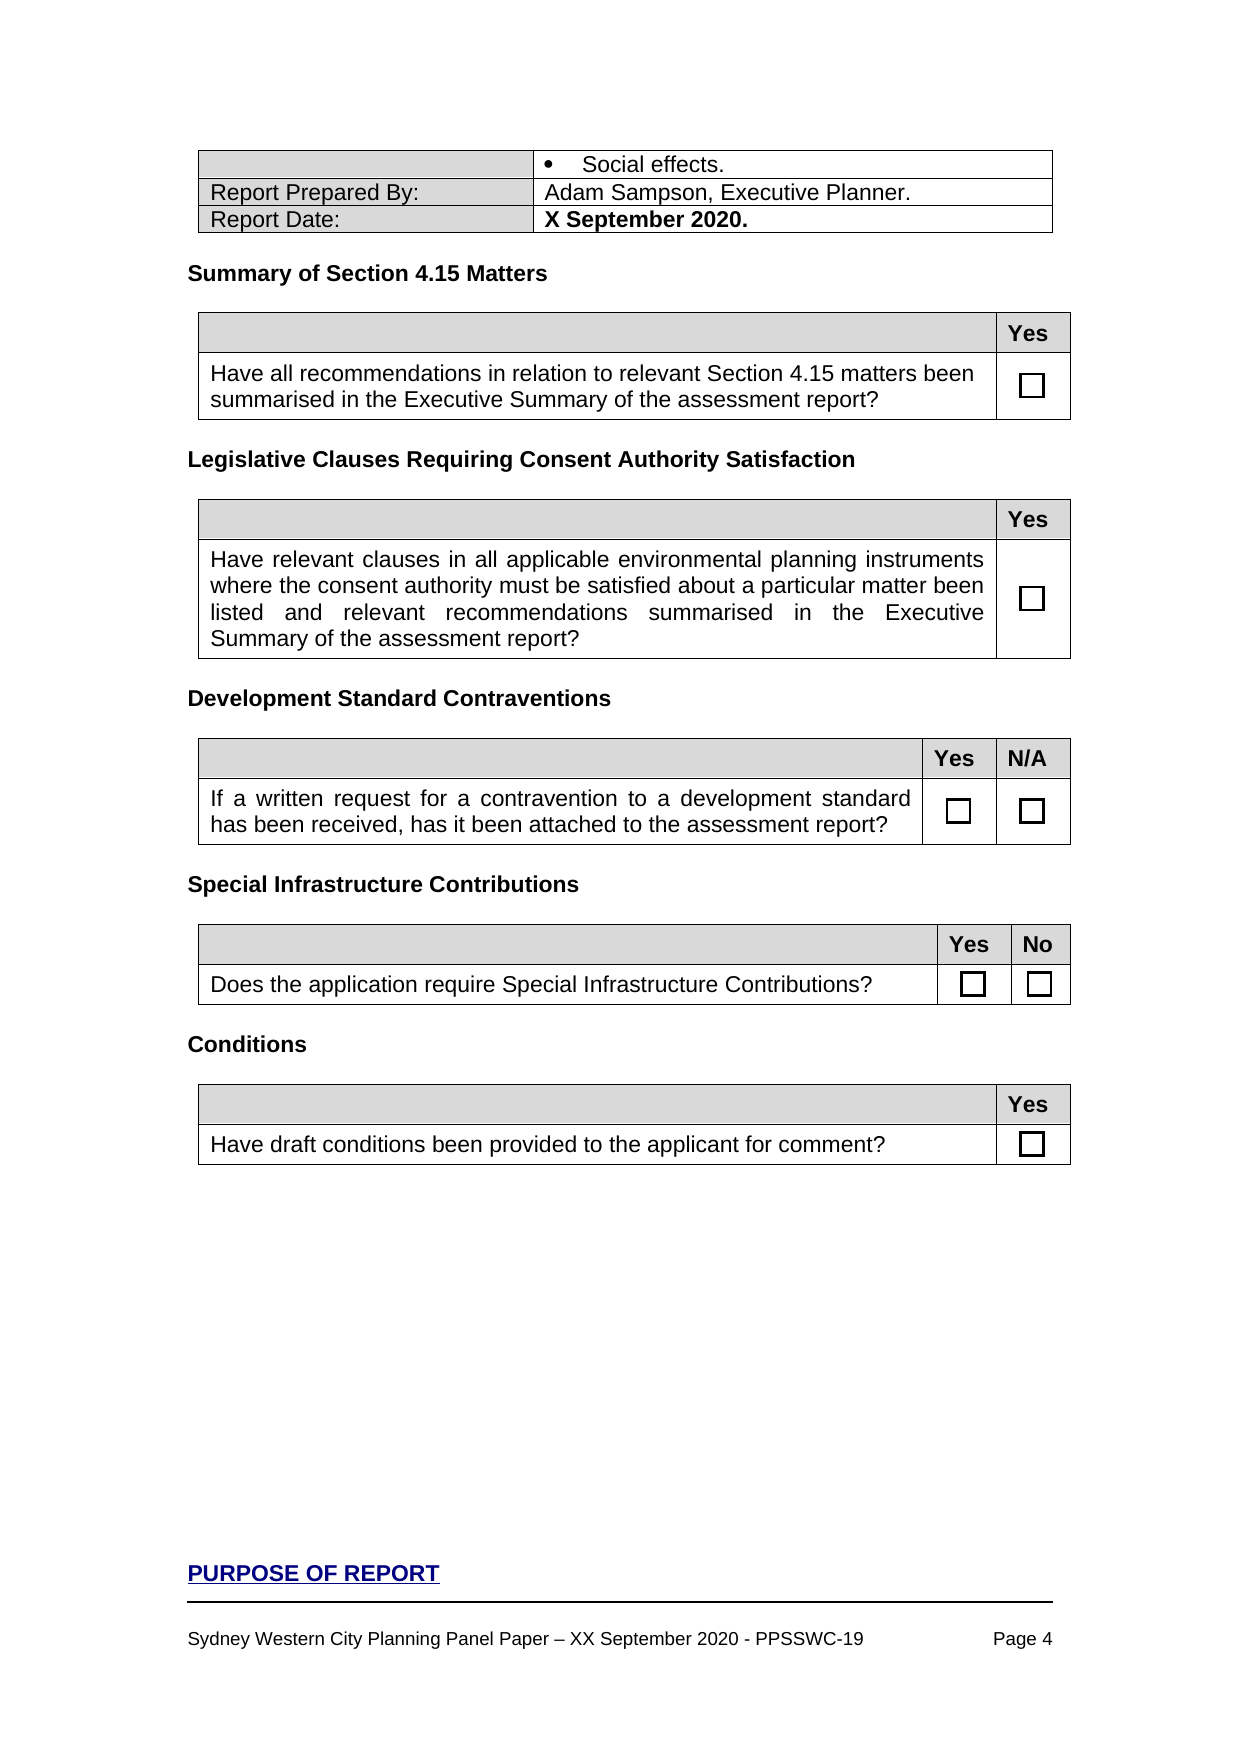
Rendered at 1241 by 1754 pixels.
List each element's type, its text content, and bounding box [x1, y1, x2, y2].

table_header Yes [997, 1085, 1070, 1123]
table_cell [199, 151, 533, 177]
text Development Standard Contraventions [187, 685, 1053, 711]
table_header Yes [923, 739, 996, 777]
table_header Yes [938, 925, 1011, 964]
text PURPOSE OF REPORT [187, 1560, 1053, 1586]
table_cell If a written request for a contravention to a development standard has been received, has it been attached to the assessment report? [199, 779, 922, 844]
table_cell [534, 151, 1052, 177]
table_cell Have all recommendations in relation to relevant Section 4.15 matters been summarised in the Executive Summary of the assessment report? [199, 353, 996, 418]
table_cell X September 2020. [534, 206, 1052, 232]
table_header Yes [997, 500, 1070, 538]
table_cell Does the application require Special Infrastructure Contributions? [199, 965, 937, 1003]
text Special Infrastructure Contributions [187, 871, 1053, 897]
table_cell [923, 779, 996, 844]
table_cell [997, 1125, 1070, 1163]
text Legislative Clauses Requiring Consent Authority Satisfaction [187, 446, 1053, 472]
table_header [199, 739, 922, 777]
table_cell [997, 540, 1070, 657]
table_cell [997, 779, 1070, 844]
text Summary of Section 4.15 Matters [187, 259, 1053, 286]
text Conditions [187, 1031, 1053, 1057]
table_cell Report Prepared By: [199, 179, 533, 205]
table_header N/A [997, 739, 1070, 777]
table_header No [1012, 925, 1070, 964]
table_header [199, 313, 996, 352]
table_cell Adam Sampson, Executive Planner. [534, 179, 1052, 205]
table_header [199, 925, 937, 964]
table_cell Have relevant clauses in all applicable environmental planning instruments where the consent authority must be satisfied about a particular matter been listed and relevant recommendations summarised in the Executive Summary of the assessment report? [199, 540, 996, 657]
table_cell [938, 965, 1011, 1003]
table_cell [1012, 965, 1070, 1003]
table_cell [997, 353, 1070, 418]
table_header [199, 500, 996, 538]
table_cell Report Date: [199, 206, 533, 232]
table_header Yes [997, 313, 1070, 352]
table_cell Have draft conditions been provided to the applicant for comment? [199, 1125, 996, 1163]
table_header [199, 1085, 996, 1123]
